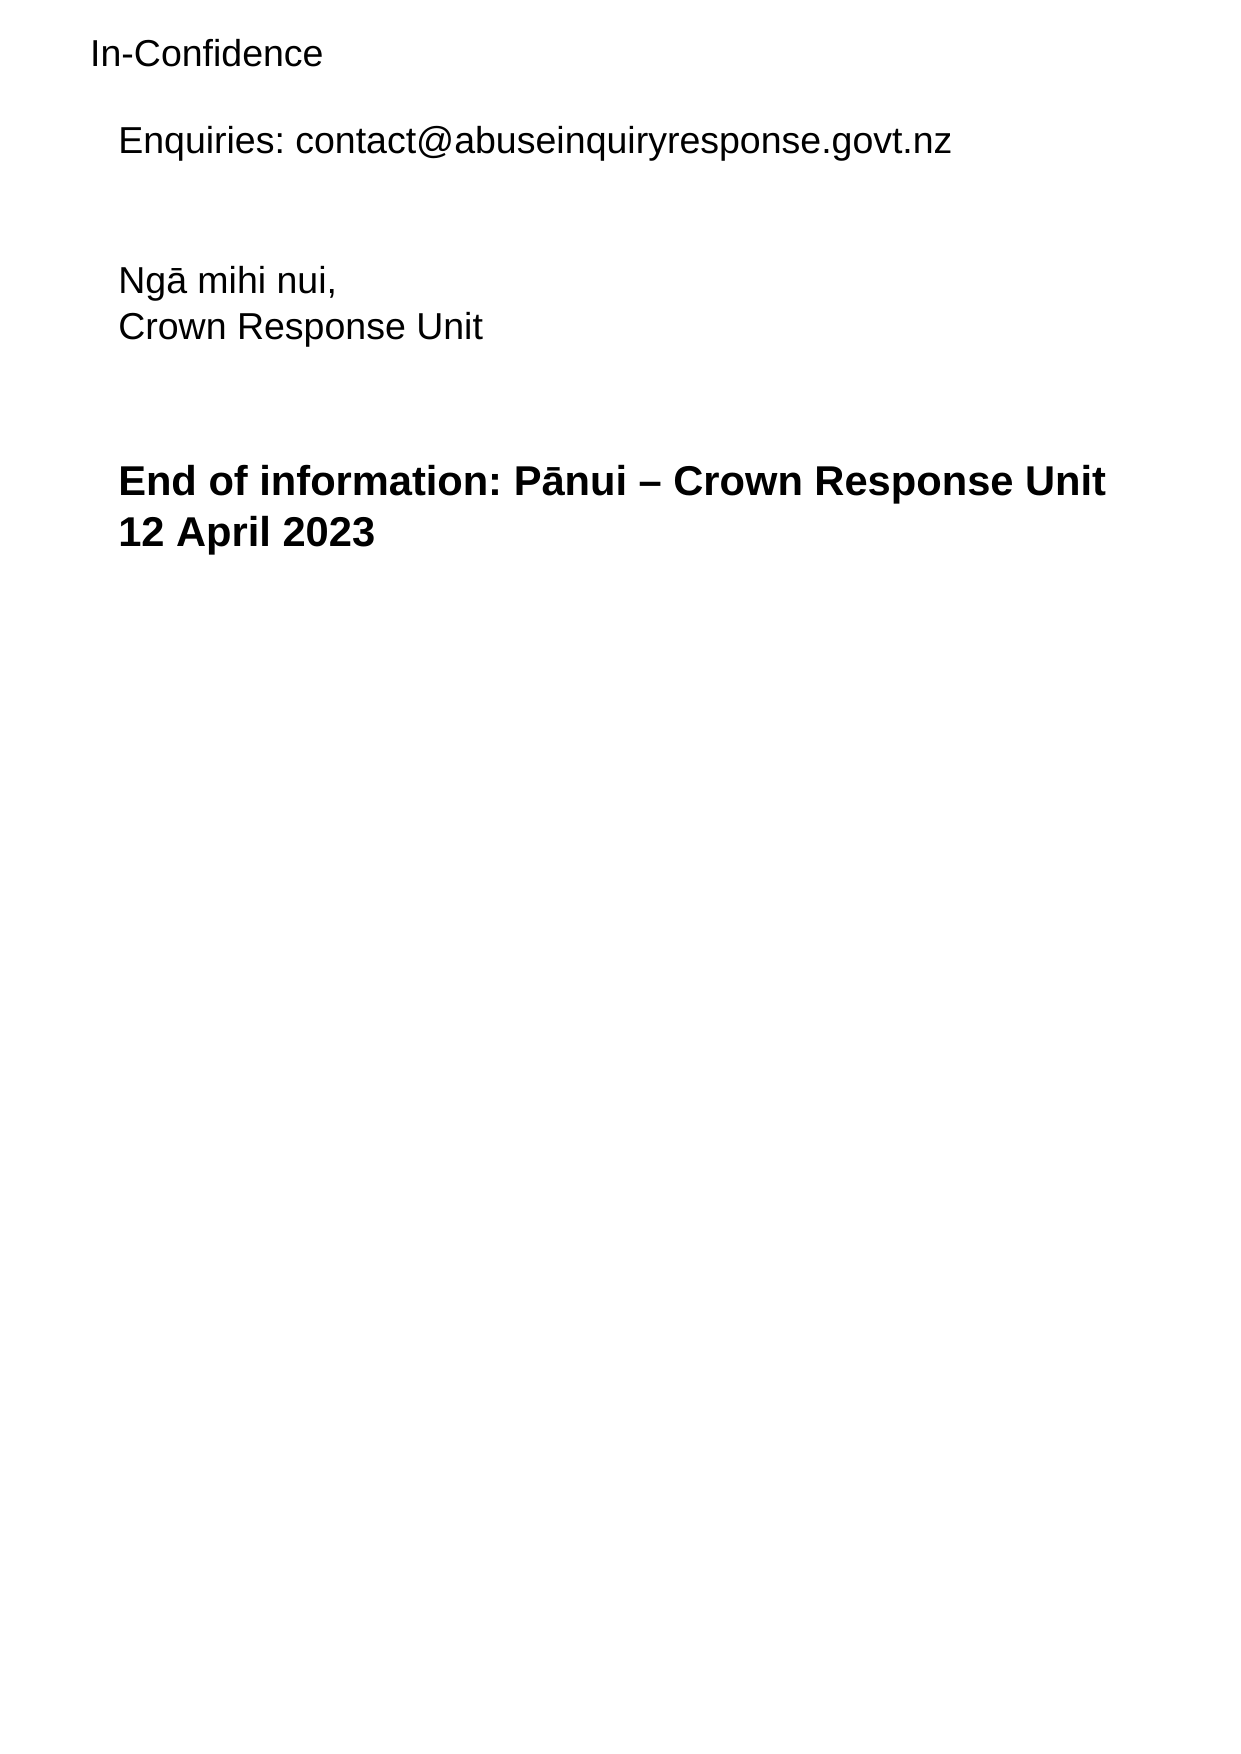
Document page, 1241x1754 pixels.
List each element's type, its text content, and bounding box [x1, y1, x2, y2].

text Enquiries: contact@abuseinquiryresponse.govt.nz [118, 118, 1122, 161]
text Ngā mihi nui, Crown Response Unit [118, 258, 1122, 347]
text End of information: Pānui – Crown Response Unit 12 April 2023 [118, 456, 1122, 555]
